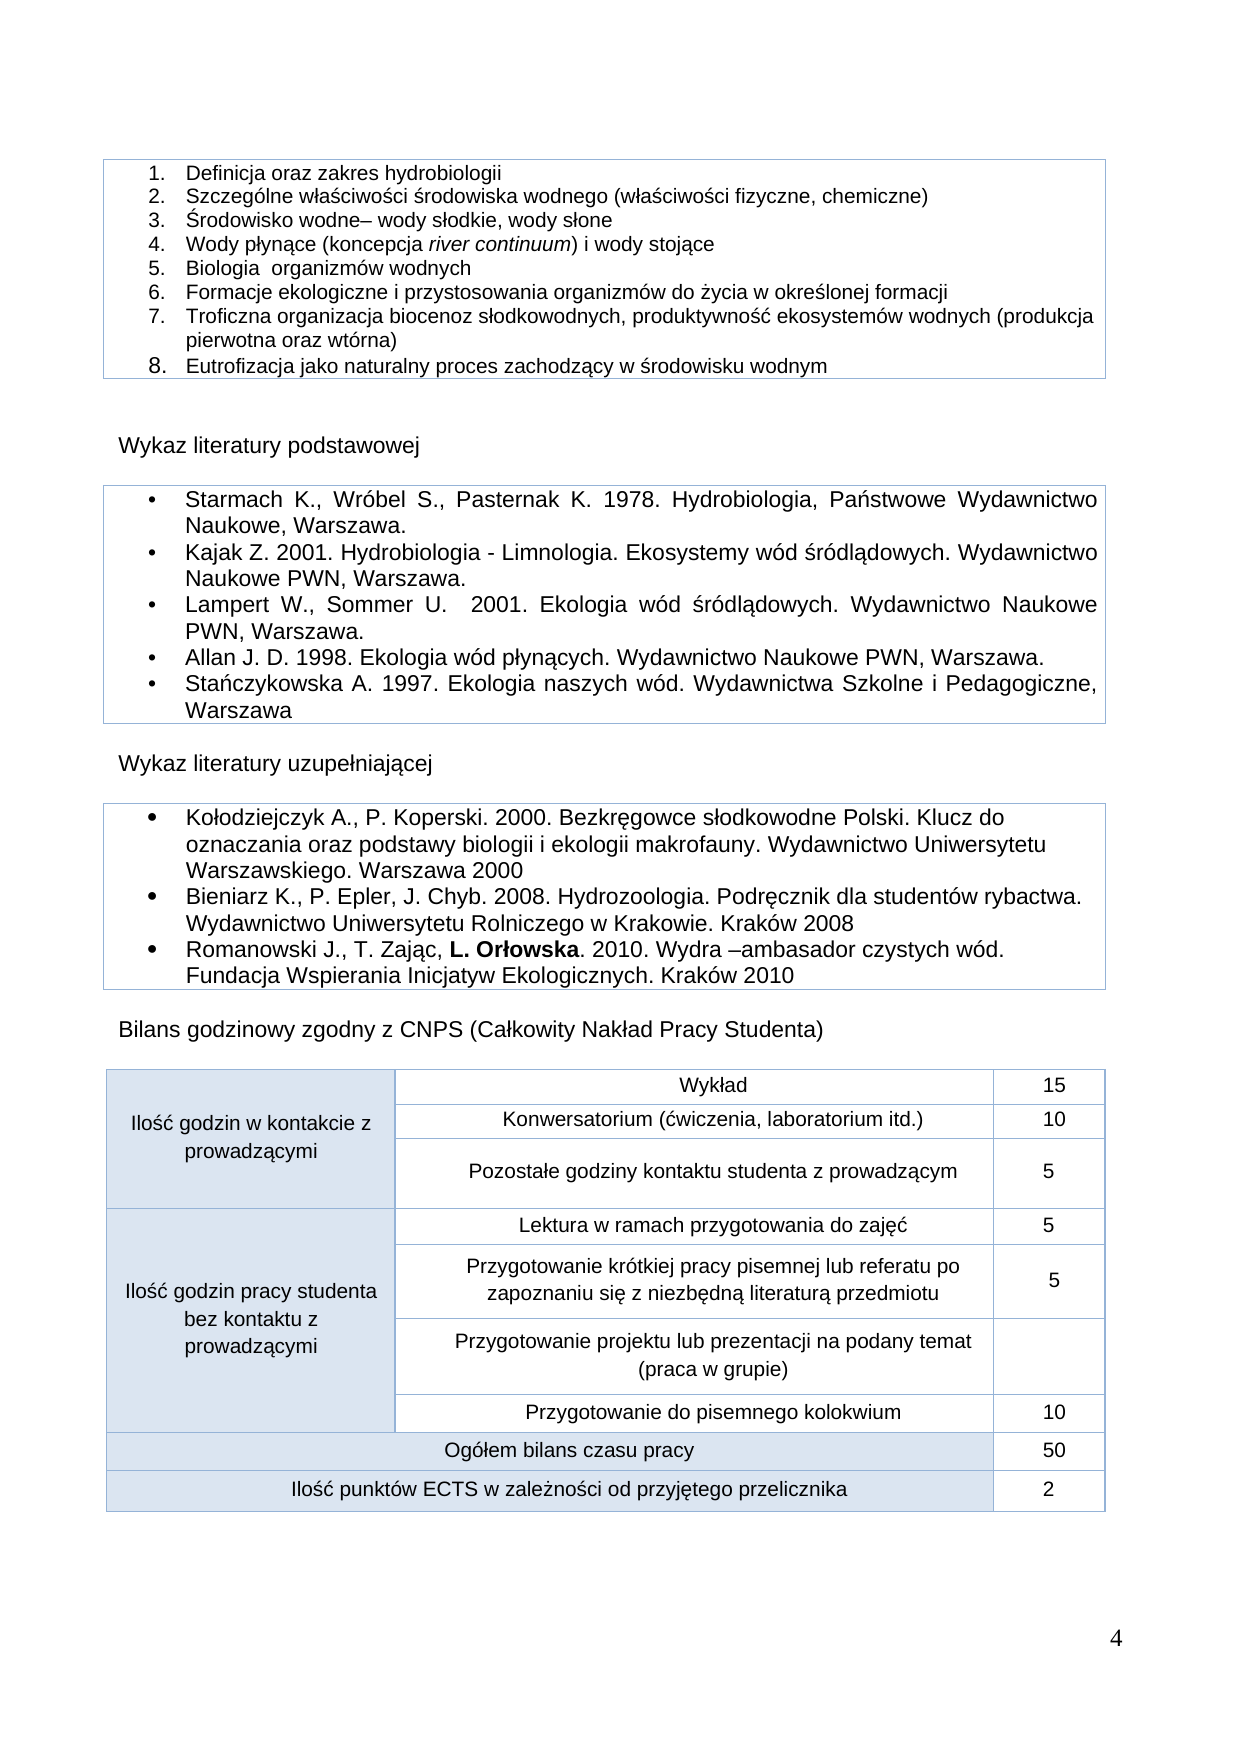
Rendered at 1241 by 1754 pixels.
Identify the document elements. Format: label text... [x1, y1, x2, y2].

table_cell Konwersatorium (ćwiczenia, laboratorium itd.) [396, 1105, 993, 1138]
text Wykaz literatury uzupełniającej [118, 750, 1122, 777]
table_cell Ilość punktów ECTS w zależności od przyjętego przelicznika [107, 1471, 993, 1511]
table_header Starmach K., Wróbel S., Pasternak K. 1978. Hydrobiologia, Państwowe Wydawnictwo Naukowe, Warszawa. Kajak Z. 2001. Hydrobiologia - Limnologia. Ekosystemy wód śródlądowych. Wydawnictwo Naukowe PWN, Warszawa. Lampert W., Sommer U. 2001. Ekologia wód śródlądowych. Wydawnictwo Naukowe PWN, Warszawa. Allan J. D. 1998. Ekologia wód płynących. Wydawnictwo Naukowe PWN, Warszawa. Stańczykowska A. 1997. Ekologia naszych wód. Wydawnictwa Szkolne i Pedagogiczne, Warszawa [104, 486, 1105, 723]
table_header Definicja oraz zakres hydrobiologii Szczególne właściwości środowiska wodnego (właściwości fizyczne, chemiczne) Środowisko wodne– wody słodkie, wody słone Wody płynące (koncepcja river continuum) i wody stojące Biologia organizmów wodnych Formacje ekologiczne i przystosowania organizmów do życia w określonej formacji Troficzna organizacja biocenoz słodkowodnych, produktywność ekosystemów wodnych (produkcja pierwotna oraz wtórna) Eutrofizacja jako naturalny proces zachodzący w środowisku wodnym [104, 160, 1105, 378]
table_cell Przygotowanie projektu lub prezentacji na podany temat (praca w grupie) [396, 1319, 993, 1394]
table_cell Przygotowanie do pisemnego kolokwium [396, 1395, 993, 1432]
table_cell Lektura w ramach przygotowania do zajęć [396, 1209, 993, 1244]
table_header Wykład [396, 1070, 993, 1103]
text Bilans godzinowy zgodny z CNPS (Całkowity Nakład Pracy Studenta) [118, 1016, 1122, 1042]
table_header Kołodziejczyk A., P. Koperski. 2000. Bezkręgowce słodkowodne Polski. Klucz do oznaczania oraz podstawy biologii i ekologii makrofauny. Wydawnictwo Uniwersytetu Warszawskiego. Warszawa 2000 Bieniarz K., P. Epler, J. Chyb. 2008. Hydrozoologia. Podręcznik dla studentów rybactwa. Wydawnictwo Uniwersytetu Rolniczego w Krakowie. Kraków 2008 Romanowski J., T. Zając, L. Orłowska. 2010. Wydra –ambasador czystych wód. Fundacja Wspierania Inicjatyw Ekologicznych. Kraków 2010 [104, 804, 1105, 989]
table_cell 50 [994, 1433, 1104, 1470]
table_cell 2 [994, 1471, 1104, 1511]
table_cell Ilość godzin pracy studenta bez kontaktu z prowadzącymi [107, 1209, 394, 1432]
table_cell Ogółem bilans czasu pracy [107, 1433, 993, 1470]
table_cell [994, 1319, 1104, 1394]
table_cell 5 [994, 1139, 1104, 1208]
table_cell 10 [994, 1395, 1104, 1432]
table_cell 10 [994, 1105, 1104, 1138]
table_header 15 [994, 1070, 1104, 1103]
table_cell Przygotowanie krótkiej pracy pisemnej lub referatu po zapoznaniu się z niezbędną literaturą przedmiotu [396, 1245, 993, 1318]
table_cell 5 [994, 1209, 1104, 1244]
text Wykaz literatury podstawowej [118, 432, 1122, 458]
table_cell Pozostałe godziny kontaktu studenta z prowadzącym [396, 1139, 993, 1208]
table_header Ilość godzin w kontakcie z prowadzącymi [107, 1070, 394, 1208]
table_cell 5 [994, 1245, 1104, 1318]
